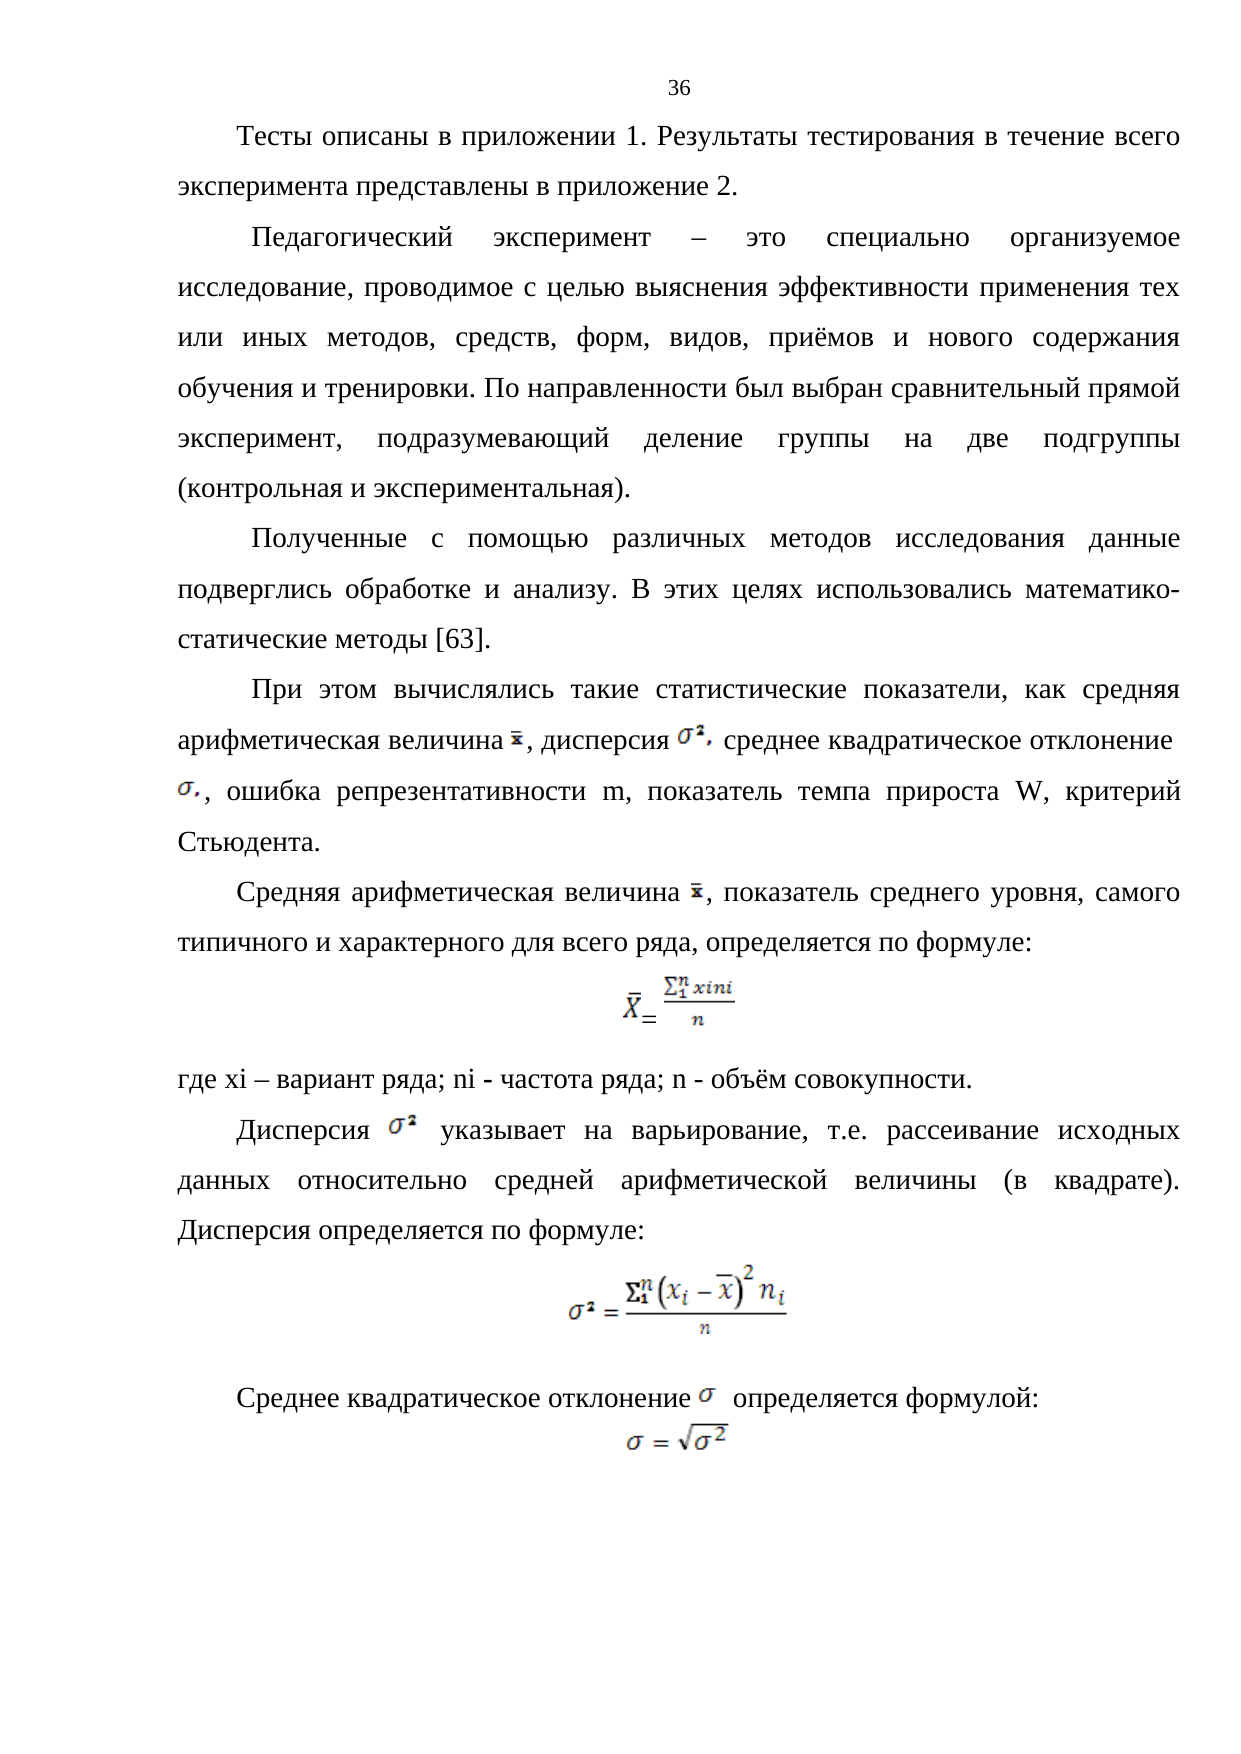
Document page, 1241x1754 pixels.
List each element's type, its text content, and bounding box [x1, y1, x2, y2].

text Средняя арифметическая величина , показатель среднего уровня, самого типичного и характерного для всего ряда, определяется по формуле: [177, 874, 1181, 958]
text Дисперсия указывает на варьирование, т.е. рассеивание исходных данных относительно средней арифметической величины (в квадрате). Дисперсия определяется по формуле: [177, 1112, 1181, 1246]
picture [623, 990, 641, 1030]
picture [177, 769, 204, 801]
text Полученные с помощью различных методов исследования данные подверглись обработке и анализу. В этих целях использовались математико-статические методы [63]. [177, 521, 1181, 655]
picture [568, 1262, 790, 1334]
picture [388, 1112, 422, 1139]
picture [677, 722, 716, 749]
picture [698, 1375, 726, 1408]
text Педагогический эксперимент – это специально организуемое исследование, проводимое с целью выяснения эффективности применения тех или иных методов, средств, форм, видов, приёмов и нового содержания обучения и тренировки. По направленности был выбран сравнительный прямой эксперимент, подразумевающий деление группы на две подгруппы (контрольная и экспериментальная). [177, 219, 1181, 504]
text = [177, 975, 1181, 1036]
text Тесты описаны в приложении 1. Результаты тестирования в течение всего эксперимента представлены в приложение 2. [177, 118, 1181, 202]
text Среднее квадратическое отклонение определяется формулой: [177, 1376, 1181, 1413]
picture [626, 1418, 732, 1456]
text где xi – вариант ряда; ni - частота ряда; n - объём совокупности. [177, 1062, 1181, 1095]
picture [664, 974, 735, 1030]
picture [511, 727, 526, 749]
text При этом вычислялись такие статистические показатели, как средняя арифметическая величина , дисперсия среднее квадратическое отклонение , ошибка репрезентативности m, показатель темпа прироста W, критерий Стьюдента. [177, 672, 1181, 857]
picture [691, 879, 706, 902]
